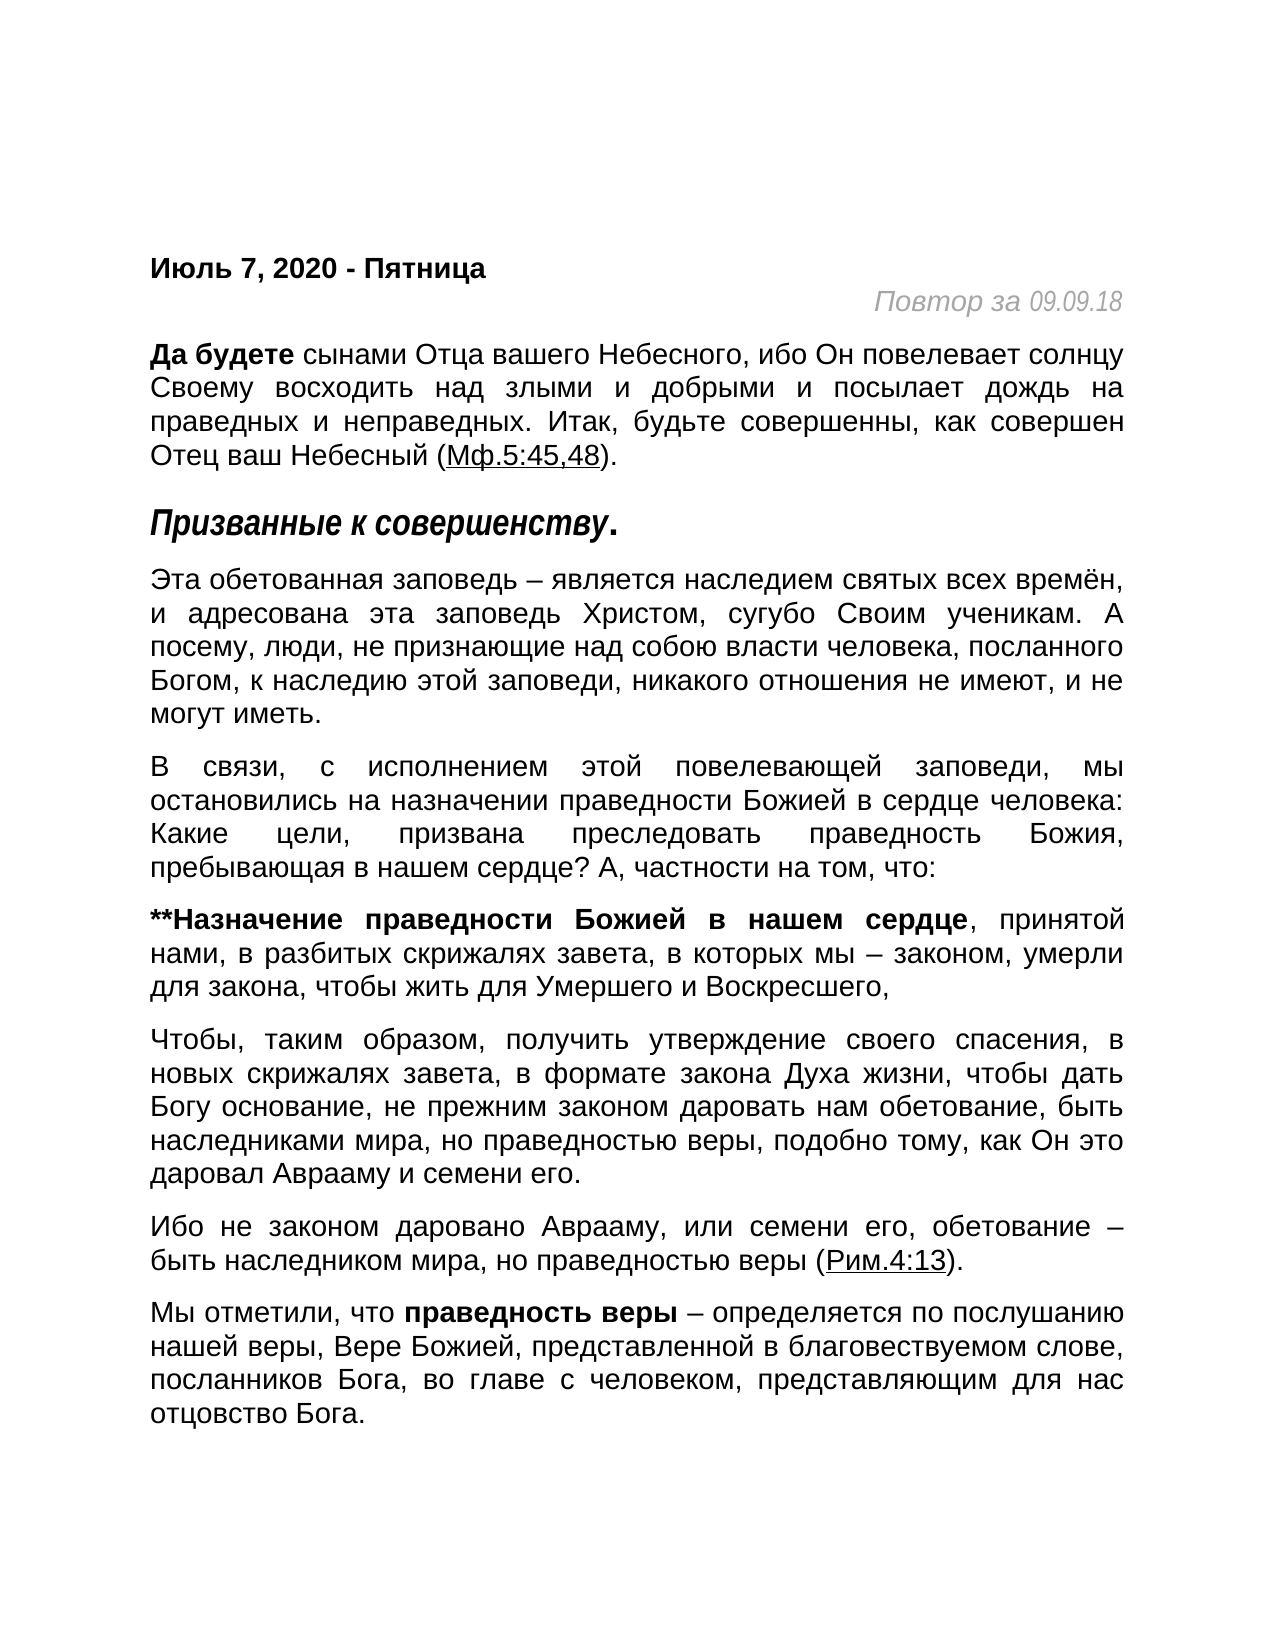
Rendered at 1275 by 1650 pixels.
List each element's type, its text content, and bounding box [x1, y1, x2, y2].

text Призванные к совершенству. [150, 500, 1125, 543]
text Мы отметили, что праведность веры – определяется по послушанию нашей веры, Вере Божией, представленной в благовествуемом слове, посланников Бога, во главе с человеком, представляющим для нас отцовство Бога. [150, 1295, 1125, 1429]
text В связи, c исполнением этой повелевающей заповеди, мы остановились на назначении праведности Божией в сердце человека: Какие цели, призвана преследовать праведность Божия, пребывающая в нашем сердце? А, частности на том, что: [150, 749, 1125, 883]
text Эта обетованная заповедь – является наследием святых всех времён, и адресована эта заповедь Христом, сугубо Своим ученикам. А посему, люди, не признающие над собою власти человека, посланного Богом, к наследию этой заповеди, никакого отношения не имеют, и не могут иметь. [150, 562, 1125, 730]
text Да будете сынами Отца вашего Небесного, ибо Он повелевает солнцу Своему восходить над злыми и добрыми и посылает дождь на праведных и неправедных. Итак, будьте совершенны, как совершен Отец ваш Небесный (Мф.5:45,48). [150, 337, 1125, 471]
text Чтобы, таким образом, получить утверждение своего спасения, в новых скрижалях завета, в формате закона Духа жизни, чтобы дать Богу основание, не прежним законом даровать нам обетование, быть наследниками мира, но праведностью веры, подобно тому, как Он это даровал Аврааму и семени его. [150, 1022, 1125, 1190]
text Июль 7, 2020 - Пятница [150, 251, 1125, 284]
text Повтор за 09.09.18 [150, 284, 1125, 318]
text **Назначение праведности Божией в нашем сердце, принятой нами, в разбитых скрижалях завета, в которых мы – законом, умерли для закона, чтобы жить для Умершего и Воскресшего, [150, 902, 1125, 1003]
text Ибо не законом даровано Аврааму, или семени его, обетование – быть наследником мира, но праведностью веры (Рим.4:13). [150, 1209, 1125, 1276]
